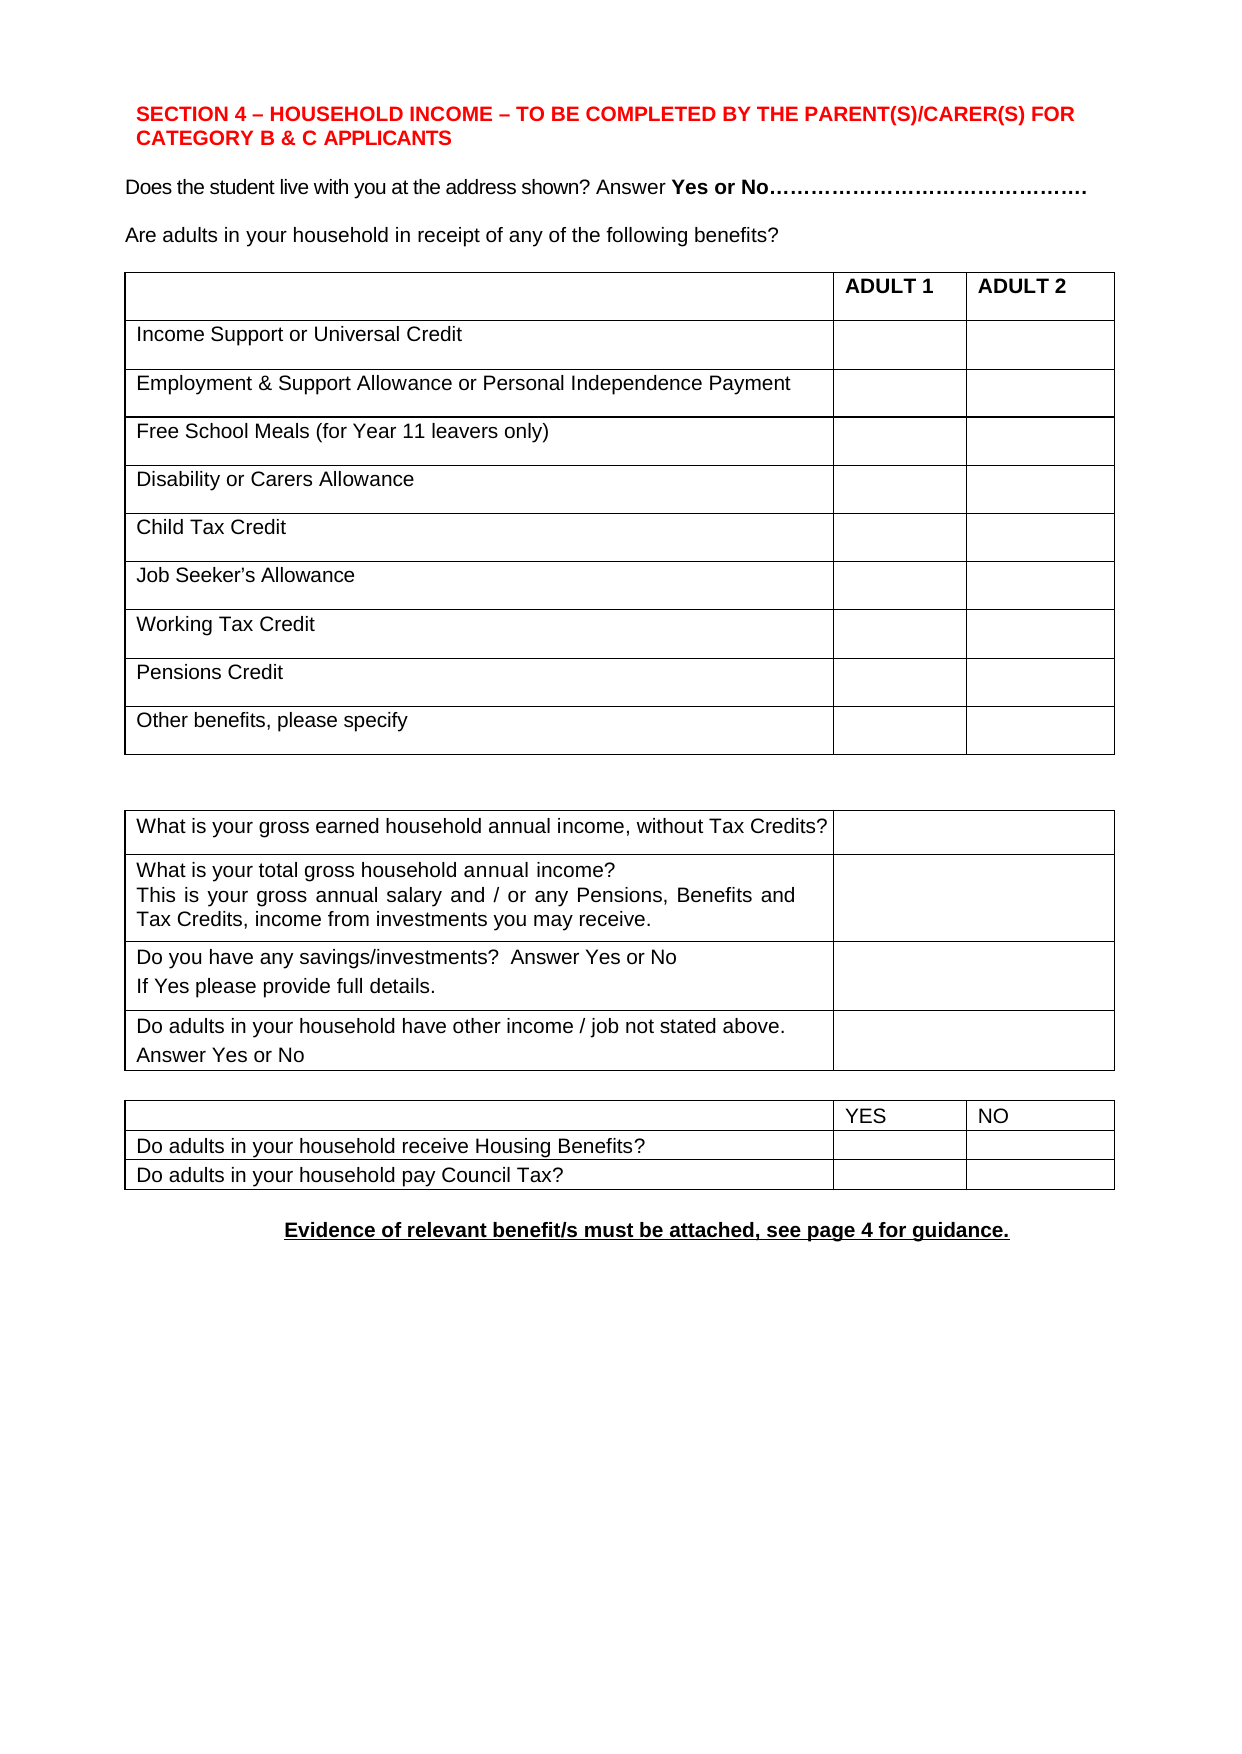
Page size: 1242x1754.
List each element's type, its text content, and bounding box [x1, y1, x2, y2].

table_cell [834, 1160, 966, 1189]
table_cell Other benefits, please specify [126, 707, 833, 754]
table_cell [967, 562, 1114, 609]
table_cell [967, 514, 1114, 561]
table_cell [967, 659, 1114, 706]
table_header NO [967, 1101, 1114, 1129]
table_cell [834, 370, 966, 416]
table_cell Disability or Carers Allowance [126, 466, 833, 513]
table_cell [834, 418, 966, 465]
text SECTION 4 – HOUSEHOLD INCOME – TO BE COMPLETED BY THE PARENT(S)/CARER(S) FOR CATEGORY B & C APPLICANTS [136, 102, 1171, 150]
table_cell Do you have any savings/investments? Answer Yes or No If Yes please provide full details. [126, 942, 833, 1010]
table_cell [967, 321, 1114, 368]
table_cell What is your total gross household annual income? This is your gross annual salary and / or any Pensions, Benefits and Tax Credits, income from investments you may receive. [126, 855, 833, 941]
table_cell [967, 707, 1114, 754]
table_cell [967, 1160, 1114, 1189]
table_header [834, 811, 1114, 854]
table_header What is your gross earned household annual income, without Tax Credits? [126, 811, 833, 854]
table_header YES [834, 1101, 966, 1129]
table_cell [834, 659, 966, 706]
table_header [126, 273, 833, 320]
table_cell [834, 514, 966, 561]
table_cell [967, 466, 1114, 513]
table_cell Working Tax Credit [126, 610, 833, 658]
table_cell [834, 610, 966, 658]
table_cell [834, 1131, 966, 1159]
table_cell [834, 942, 1114, 1010]
table_cell [834, 1011, 1114, 1070]
table_cell Child Tax Credit [126, 514, 833, 561]
table_cell [834, 707, 966, 754]
table_cell Employment & Support Allowance or Personal Independence Payment [126, 370, 833, 416]
table_cell Do adults in your household have other income / job not stated above. Answer Yes or No [126, 1011, 833, 1070]
text Evidence of relevant benefit/s must be attached, see page 4 for guidance. [125, 1218, 1169, 1242]
table_header ADULT 1 [834, 273, 966, 320]
table_cell [834, 321, 966, 368]
table_cell [834, 562, 966, 609]
table_cell [967, 370, 1114, 416]
table_cell Job Seeker’s Allowance [126, 562, 833, 609]
text Are adults in your household in receipt of any of the following benefits? [125, 223, 1171, 247]
table_cell [834, 466, 966, 513]
table_header ADULT 2 [967, 273, 1114, 320]
table_cell [967, 418, 1114, 465]
table_cell Do adults in your household receive Housing Benefits? [126, 1131, 833, 1159]
table_cell [967, 610, 1114, 658]
table_header [126, 1101, 833, 1129]
table_cell Do adults in your household pay Council Tax? [126, 1160, 833, 1189]
table_cell Income Support or Universal Credit [126, 321, 833, 368]
table_cell Free School Meals (for Year 11 leavers only) [126, 418, 833, 465]
table_cell [967, 1131, 1114, 1159]
table_cell [834, 855, 1114, 941]
text Does the student live with you at the address shown? Answer Yes or No………………………………………. [125, 175, 1171, 199]
table_cell Pensions Credit [126, 659, 833, 706]
